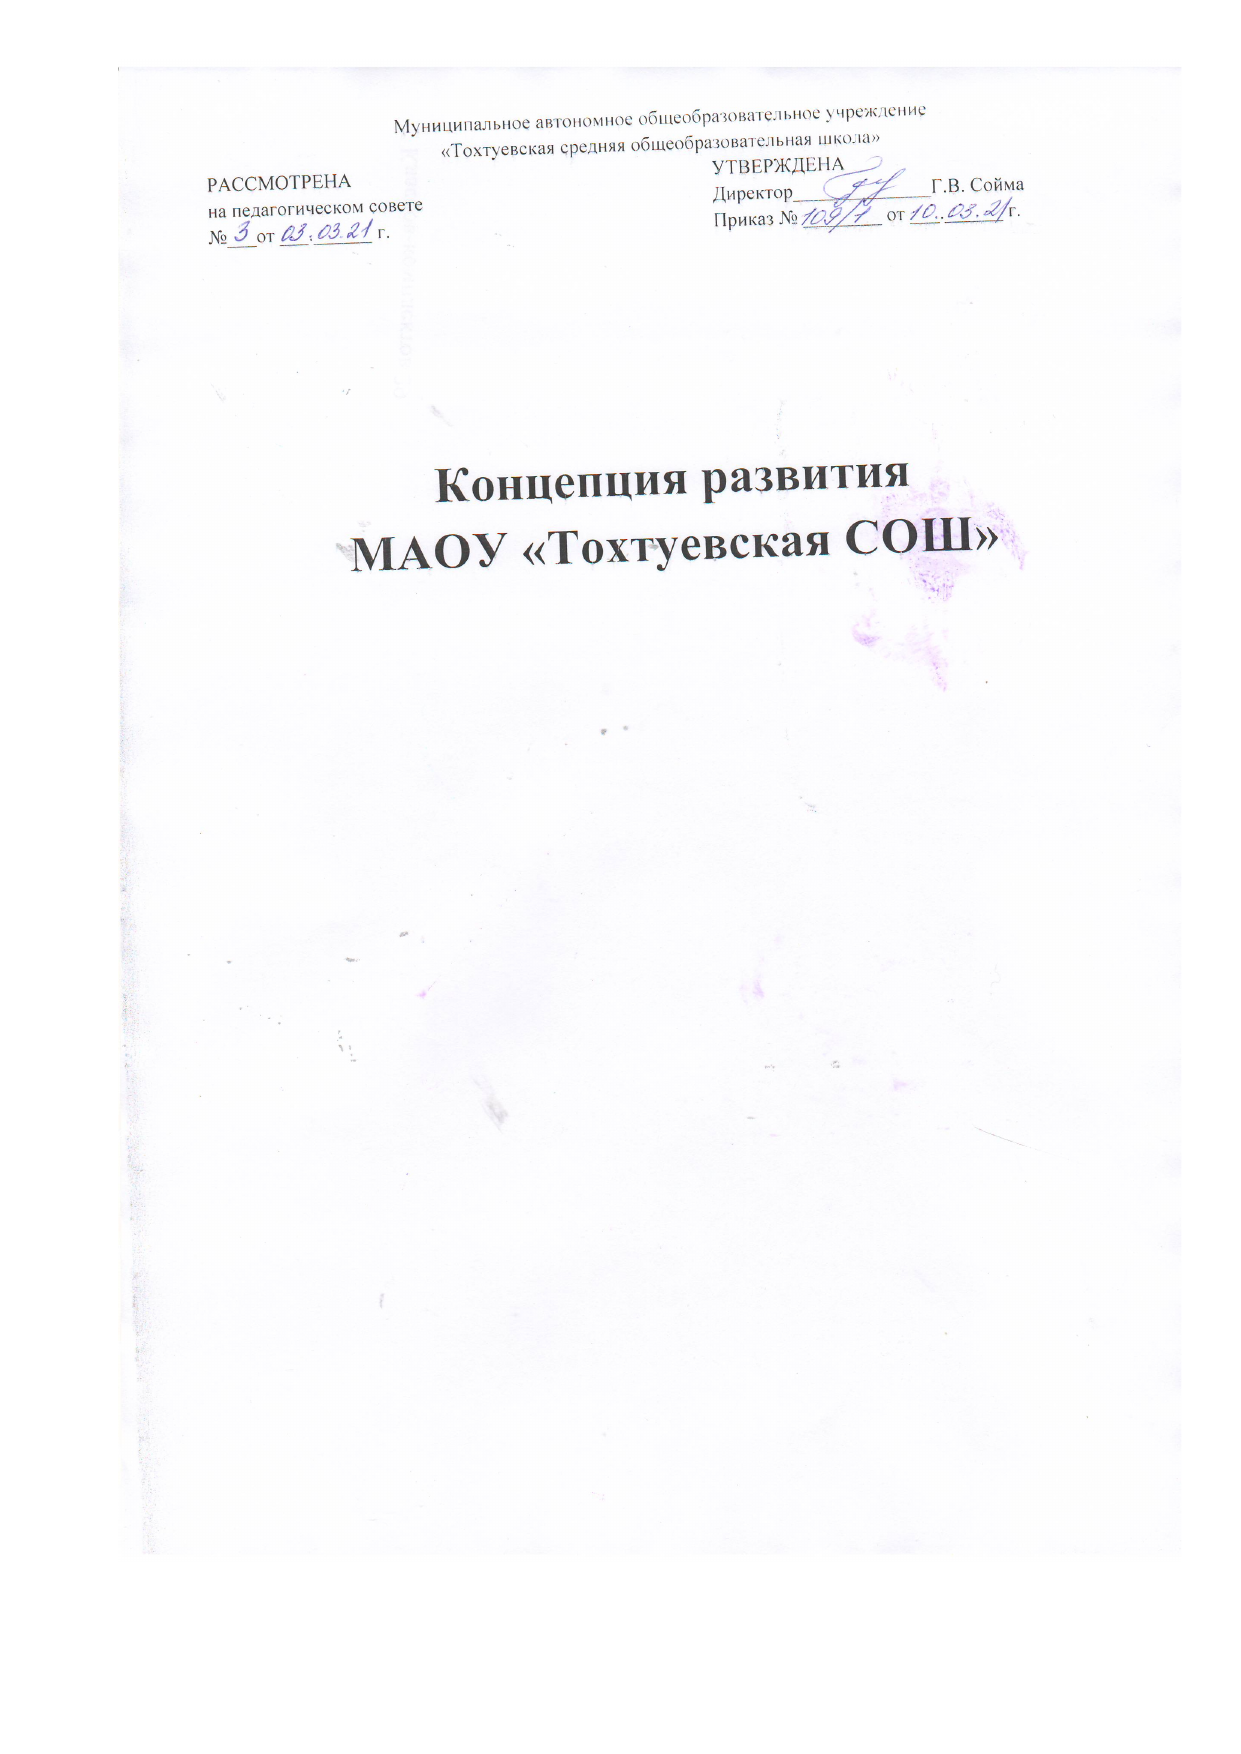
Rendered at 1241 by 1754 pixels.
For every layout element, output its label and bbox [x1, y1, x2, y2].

picture [118, 59, 1182, 1562]
